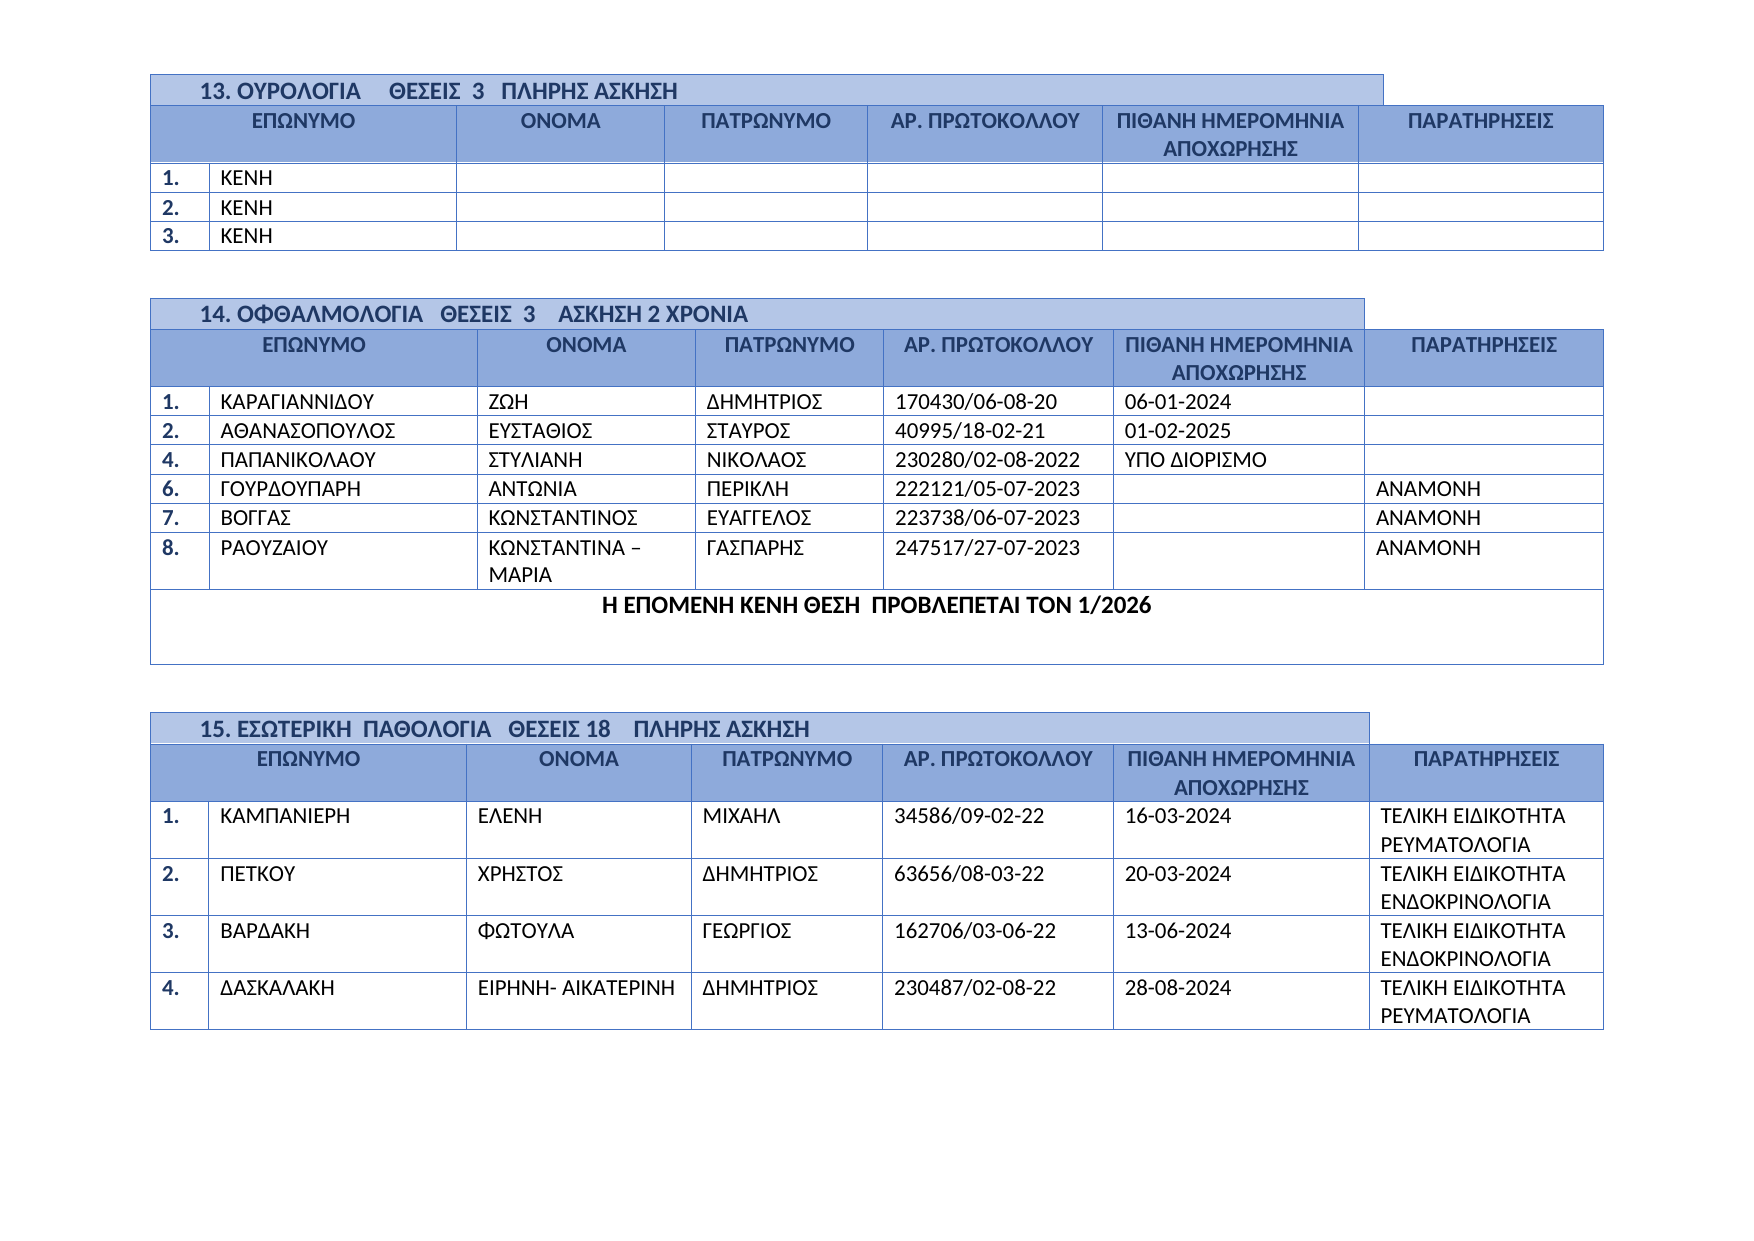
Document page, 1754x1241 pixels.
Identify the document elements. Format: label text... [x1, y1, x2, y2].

table_cell 8. [151, 533, 209, 589]
table_cell ΑΡ. ΠΡΩΤΟΚΟΛΛΟΥ [883, 745, 1113, 801]
table_cell ΠΑΤΡΩΝΥΜΟ [692, 745, 882, 801]
table_cell 2. [151, 193, 209, 221]
table_cell ΠΑΡΑΤΗΡΗΣΕΙΣ [1365, 330, 1603, 386]
table_cell ΑΡ. ΠΡΩΤΟΚΟΛΛΟΥ [868, 106, 1102, 162]
table_cell 63656/08-03-22 [883, 859, 1113, 915]
table_cell ΚΑΜΠΑΝΙΕΡΗ [209, 802, 466, 858]
table_cell Η ΕΠΟΜΕΝΗ ΚΕΝΗ ΘΕΣΗ ΠΡΟΒΛΕΠΕΤΑΙ ΤΟΝ 1/2026 [151, 590, 1603, 664]
table_cell [1114, 504, 1364, 532]
table_cell ΠΕΡΙΚΛΗ [696, 475, 883, 502]
table_cell [1103, 222, 1358, 250]
table_cell ΟΝΟΜΑ [457, 106, 664, 162]
table_cell [868, 193, 1102, 221]
table_cell [665, 222, 867, 250]
table_cell 01-02-2025 [1114, 416, 1364, 444]
table_cell [457, 164, 664, 192]
table_cell ΑΝΑΜΟΝΗ [1365, 533, 1603, 589]
table_cell ΦΩΤΟΥΛΑ [467, 916, 691, 972]
table_cell ΑΝΑΜΟΝΗ [1365, 504, 1603, 532]
table_cell 3. [151, 222, 209, 250]
table_cell 16-03-2024 [1114, 802, 1369, 858]
table_cell ΕΙΡΗΝΗ- ΑΙΚΑΤΕΡΙΝΗ [467, 973, 691, 1029]
table_cell ΠΙΘΑΝΗ ΗΜΕΡΟΜΗΝΙΑ ΑΠΟΧΩΡΗΣΗΣ [1103, 106, 1358, 162]
table_cell ΚΕΝΗ [210, 222, 456, 250]
table_header ΕΣΩΤΕΡΙΚΗ ΠΑΘΟΛΟΓΙΑ ΘΕΣΕΙΣ 18 ΠΛΗΡΗΣ ΑΣΚΗΣΗ [151, 713, 1369, 743]
table_cell ΓΑΣΠΑΡΗΣ [696, 533, 883, 589]
table_cell 1. [151, 164, 209, 192]
table_cell ΣΤΑΥΡΟΣ [696, 416, 883, 444]
table_cell [665, 193, 867, 221]
table_cell 7. [151, 504, 209, 532]
table_cell ΚΩΝΣΤΑΝΤΙΝΟΣ [478, 504, 695, 532]
table_cell ΤΕΛΙΚΗ ΕΙΔΙΚΟΤΗΤΑ ΡΕΥΜΑΤΟΛΟΓΙΑ [1370, 973, 1603, 1029]
table_cell [1365, 445, 1603, 473]
table_cell ΤΕΛΙΚΗ ΕΙΔΙΚΟΤΗΤΑ ΡΕΥΜΑΤΟΛΟΓΙΑ [1370, 802, 1603, 858]
table_cell [457, 193, 664, 221]
table_cell ΑΝΑΜΟΝΗ [1365, 475, 1603, 502]
table_cell ΕΠΩΝΥΜΟ [151, 330, 477, 386]
table_cell ΑΡ. ΠΡΩΤΟΚΟΛΛΟΥ [884, 330, 1113, 386]
table_cell ΜΙΧΑΗΛ [692, 802, 882, 858]
table_cell 230487/02-08-22 [883, 973, 1113, 1029]
table_cell ΔΗΜΗΤΡΙΟΣ [692, 859, 882, 915]
table_cell 6. [151, 475, 209, 502]
table_header ΟΥΡΟΛΟΓΙΑ ΘΕΣΕΙΣ 3 ΠΛΗΡΗΣ ΑΣΚΗΣΗ [151, 75, 1383, 105]
table_cell ΠΑΠΑΝΙΚΟΛΑΟΥ [210, 445, 477, 473]
table_cell 2. [151, 416, 209, 444]
table_cell ΠΑΡΑΤΗΡΗΣΕΙΣ [1370, 745, 1603, 801]
table_cell ΠΑΤΡΩΝΥΜΟ [696, 330, 883, 386]
table_cell ΠΑΤΡΩΝΥΜΟ [665, 106, 867, 162]
table_cell 230280/02-08-2022 [884, 445, 1113, 473]
table_cell ΓΕΩΡΓΙΟΣ [692, 916, 882, 972]
table_cell 162706/03-06-22 [883, 916, 1113, 972]
table_cell ΧΡΗΣΤΟΣ [467, 859, 691, 915]
table_cell 28-08-2024 [1114, 973, 1369, 1029]
table_cell [1103, 164, 1358, 192]
table_cell ΡΑΟΥΖΑΙΟΥ [210, 533, 477, 589]
table_cell ΒΑΡΔΑΚΗ [209, 916, 466, 972]
table_cell [1359, 193, 1603, 221]
table_cell 247517/27-07-2023 [884, 533, 1113, 589]
table_cell ΚΩΝΣΤΑΝΤΙΝΑ – ΜΑΡΙΑ [478, 533, 695, 589]
table_cell [1365, 387, 1603, 415]
table_cell ΠΙΘΑΝΗ ΗΜΕΡΟΜΗΝΙΑ ΑΠΟΧΩΡΗΣΗΣ [1114, 330, 1364, 386]
table_cell ΤΕΛΙΚΗ ΕΙΔΙΚΟΤΗΤΑ ΕΝΔΟΚΡΙΝΟΛΟΓΙΑ [1370, 916, 1603, 972]
table_cell [868, 222, 1102, 250]
table_cell ΔΑΣΚΑΛΑΚΗ [209, 973, 466, 1029]
table_cell ΕΠΩΝΥΜΟ [151, 745, 466, 801]
table_cell ΚΑΡΑΓΙΑΝΝΙΔΟΥ [210, 387, 477, 415]
table_cell ΑΘΑΝΑΣΟΠΟΥΛΟΣ [210, 416, 477, 444]
table_cell ΑΝΤΩΝΙΑ [478, 475, 695, 502]
table_cell 223738/06-07-2023 [884, 504, 1113, 532]
table_cell ΣΤΥΛΙΑΝΗ [478, 445, 695, 473]
table_cell [1114, 475, 1364, 502]
table_cell ΠΙΘΑΝΗ ΗΜΕΡΟΜΗΝΙΑ ΑΠΟΧΩΡΗΣΗΣ [1114, 745, 1369, 801]
table_cell ΠΑΡΑΤΗΡΗΣΕΙΣ [1359, 106, 1603, 162]
table_cell ΥΠΟ ΔΙΟΡΙΣΜΟ [1114, 445, 1364, 473]
table_cell [457, 222, 664, 250]
table_cell 3. [151, 916, 208, 972]
table_cell 1. [151, 387, 209, 415]
table_cell 34586/09-02-22 [883, 802, 1113, 858]
table_cell 06-01-2024 [1114, 387, 1364, 415]
table_cell ΚΕΝΗ [210, 164, 456, 192]
table_cell ΕΛΕΝΗ [467, 802, 691, 858]
table_cell [868, 164, 1102, 192]
table_cell ΤΕΛΙΚΗ ΕΙΔΙΚΟΤΗΤΑ ΕΝΔΟΚΡΙΝΟΛΟΓΙΑ [1370, 859, 1603, 915]
table_cell ΟΝΟΜΑ [467, 745, 691, 801]
table_cell ΓΟΥΡΔΟΥΠΑΡΗ [210, 475, 477, 502]
table_cell 13-06-2024 [1114, 916, 1369, 972]
table_header ΟΦΘΑΛΜΟΛΟΓΙΑ ΘΕΣΕΙΣ 3 ΑΣΚΗΣΗ 2 ΧΡΟΝΙΑ [151, 299, 1364, 329]
table_cell ΕΥΑΓΓΕΛΟΣ [696, 504, 883, 532]
table_cell ΚΕΝΗ [210, 193, 456, 221]
table_cell 170430/06-08-20 [884, 387, 1113, 415]
table_cell 1. [151, 802, 208, 858]
table_cell 2. [151, 859, 208, 915]
table_cell 4. [151, 973, 208, 1029]
table_cell [1103, 193, 1358, 221]
table_cell ΒΟΓΓΑΣ [210, 504, 477, 532]
table_cell ΕΥΣΤΑΘΙΟΣ [478, 416, 695, 444]
table_cell ΔΗΜΗΤΡΙΟΣ [692, 973, 882, 1029]
table_cell [1365, 416, 1603, 444]
table_cell ΖΩΗ [478, 387, 695, 415]
table_cell 4. [151, 445, 209, 473]
table_cell [665, 164, 867, 192]
table_cell ΔΗΜΗΤΡΙΟΣ [696, 387, 883, 415]
table_cell [1359, 164, 1603, 192]
table_cell 20-03-2024 [1114, 859, 1369, 915]
table_cell ΕΠΩΝΥΜΟ [151, 106, 456, 162]
table_cell [1114, 533, 1364, 589]
table_cell ΠΕΤΚΟΥ [209, 859, 466, 915]
table_cell ΝΙΚΟΛΑΟΣ [696, 445, 883, 473]
table_cell [1359, 222, 1603, 250]
table_cell 222121/05-07-2023 [884, 475, 1113, 502]
table_cell ΟΝΟΜΑ [478, 330, 695, 386]
table_cell 40995/18-02-21 [884, 416, 1113, 444]
